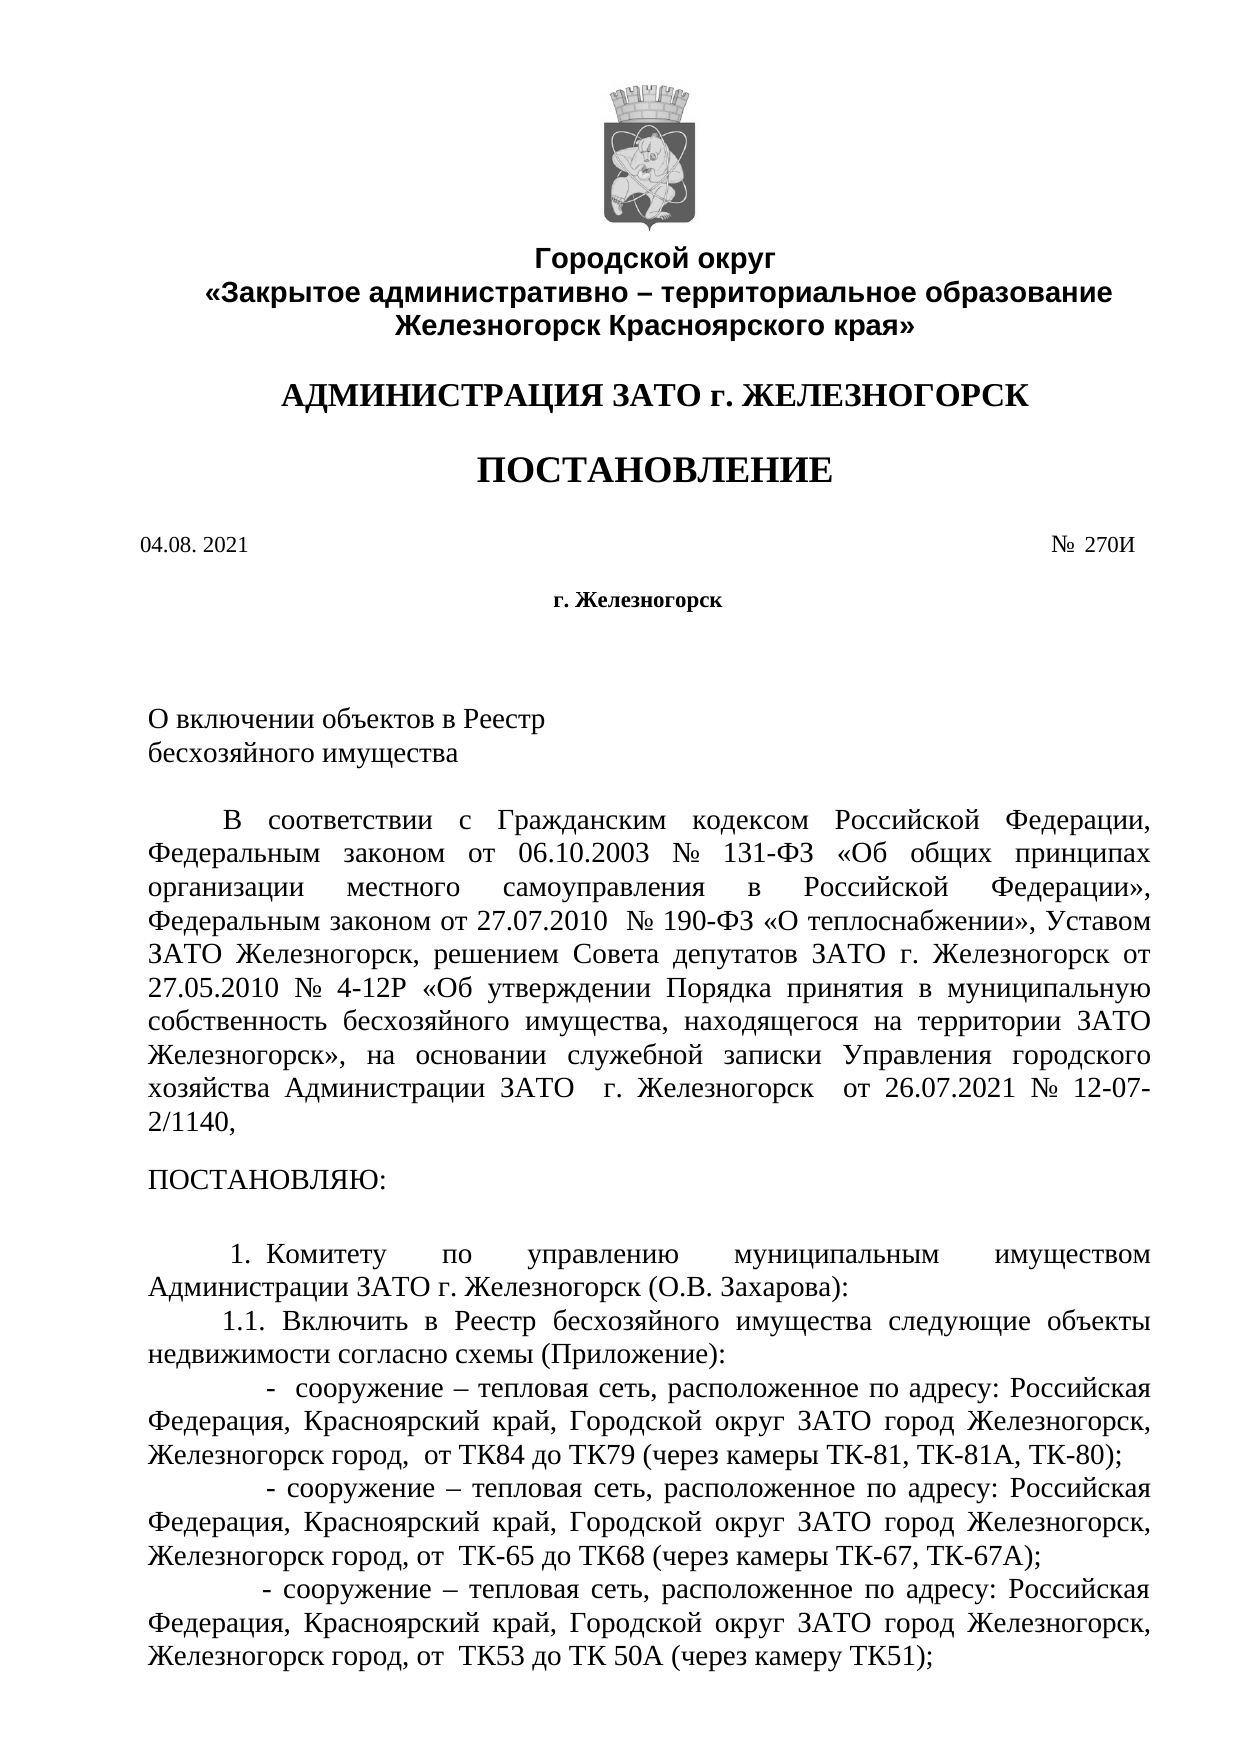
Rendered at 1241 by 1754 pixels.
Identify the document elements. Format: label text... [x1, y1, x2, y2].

text В соответствии с Гражданским кодексом Российской Федерации, Федеральным законом от 06.10.2003 № 131-ФЗ «Об общих принципах организации местного самоуправления в Российской Федерации», Федеральным законом от 27.07.2010 № 190-ФЗ «О теплоснабжении», Уставом ЗАТО Железногорск, решением Совета депутатов ЗАТО г. Железногорск от 27.05.2010 № 4-12Р «Об утверждении Порядка принятия в муниципальную собственность бесхозяйного имущества, находящегося на территории ЗАТО Железногорск», на основании служебной записки Управления городского хозяйства Администрации ЗАТО г. Железногорск от 26.07.2021 № 12-07-2/1140, [148, 802, 1152, 1137]
subtitle О включении объектов в Реестр [148, 701, 1152, 735]
list Комитету по управлению муниципальным имуществом Администрации ЗАТО г. Железногорск (О.В. Захарова): [148, 1236, 1152, 1303]
subtitle ПОСТАНОВЛЯЮ: [148, 1162, 1152, 1196]
text - сооружение – тепловая сеть, расположенное по адресу: Российская Федерация, Красноярский край, Городской округ ЗАТО город Железногорск, Железногорск город, от ТК-65 до ТК68 (через камеры ТК-67, ТК-67А); [148, 1471, 1152, 1571]
text бесхозяйного имущества [148, 735, 1152, 768]
list Включить в Реестр бесхозяйного имущества следующие объекты недвижимости согласно схемы (Приложение): [148, 1303, 1152, 1370]
text - сооружение – тепловая сеть, расположенное по адресу: Российская Федерация, Красноярский край, Городской округ ЗАТО город Железногорск, Железногорск город, от ТК84 до ТК79 (через камеры ТК-81, ТК-81А, ТК-80); [148, 1370, 1152, 1471]
text - сооружение – тепловая сеть, расположенное по адресу: Российская Федерация, Красноярский край, Городской округ ЗАТО город Железногорск, Железногорск город, от ТК53 до ТК 50А (через камеру ТК51); [148, 1571, 1152, 1672]
